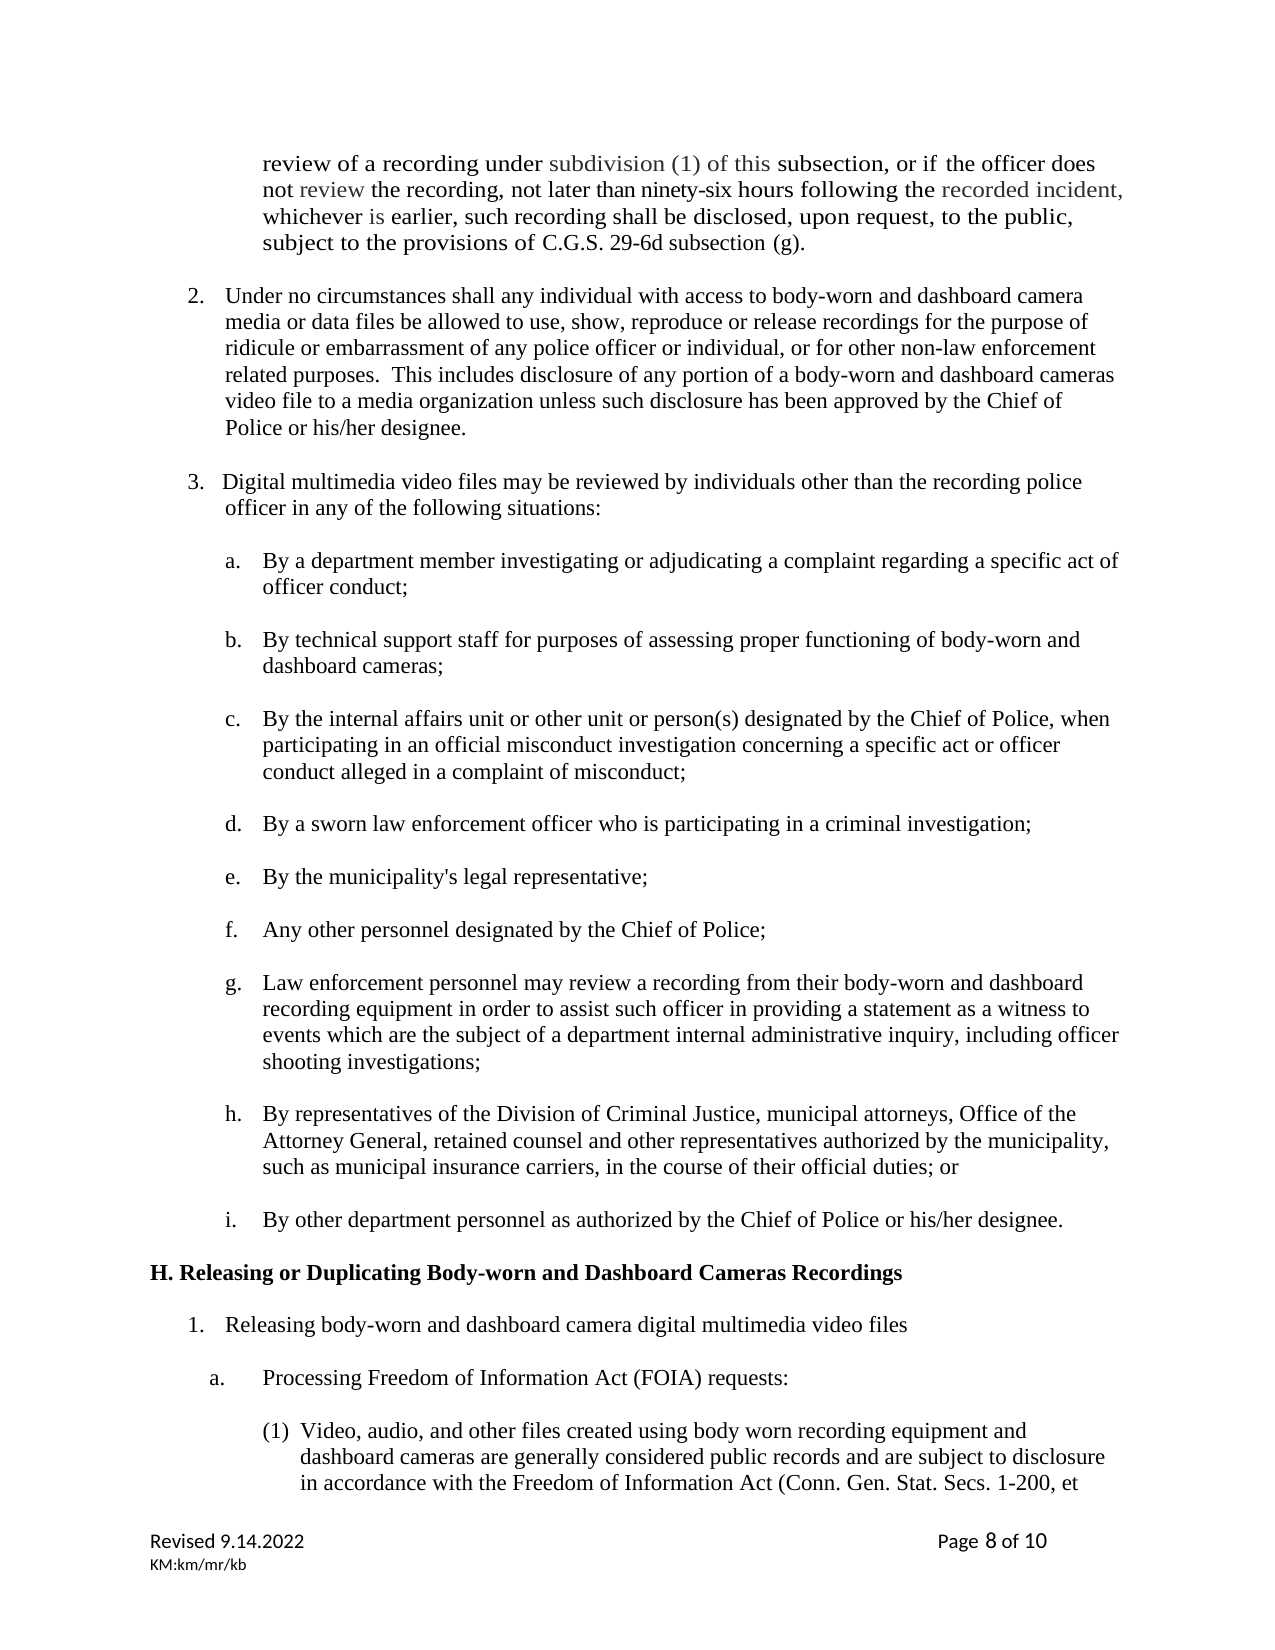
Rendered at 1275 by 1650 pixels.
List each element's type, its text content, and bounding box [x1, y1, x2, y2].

list H. Releasing or Duplicating Body-worn and Dashboard Cameras Recordings [150, 1258, 1125, 1285]
text 1. Releasing body-worn and dashboard camera digital multimedia video files [187, 1311, 1125, 1338]
list By a department member investigating or adjudicating a complaint regarding a specific act of officer conduct; [225, 547, 1125, 600]
list By the internal affairs unit or other unit or person(s) designated by the Chief of Police, when participating in an official misconduct investigation concerning a specific act or officer conduct alleged in a complaint of misconduct; [225, 705, 1125, 784]
list By technical support staff for purposes of assessing proper functioning of body-worn and dashboard cameras; [225, 626, 1125, 679]
text 3. Digital multimedia video files may be reviewed by individuals other than the recording police officer in any of the following situations: [187, 468, 1125, 521]
list By representatives of the Division of Criminal Justice, municipal attorneys, Office of the Attorney General, retained counsel and other representatives authorized by the municipality, such as municipal insurance carriers, in the course of their official duties; or [225, 1100, 1125, 1179]
list By a sworn law enforcement officer who is participating in a criminal investigation; [225, 811, 1125, 837]
list By other department personnel as authorized by the Chief of Police or his/her designee. [225, 1206, 1125, 1232]
list Any other personnel designated by the Chief of Police; [225, 916, 1125, 942]
list Under no circumstances shall any individual with access to body-worn and dashboard camera media or data files be allowed to use, show, reproduce or release recordings for the purpose of ridicule or embarrassment of any police officer or individual, or for other non-law enforcement related purposes. This includes disclosure of any portion of a body-worn and dashboard cameras video file to a media organization unless such disclosure has been approved by the Chief of Police or his/her designee. [187, 282, 1125, 468]
list By the municipality's legal representative; [225, 863, 1125, 889]
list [225, 150, 1125, 255]
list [262, 1417, 1125, 1496]
list Processing Freedom of Information Act (FOIA) requests: [225, 1364, 1125, 1390]
list Law enforcement personnel may review a recording from their body-worn and dashboard recording equipment in order to assist such officer in providing a statement as a witness to events which are the subject of a department internal administrative inquiry, including officer shooting investigations; [225, 969, 1125, 1074]
